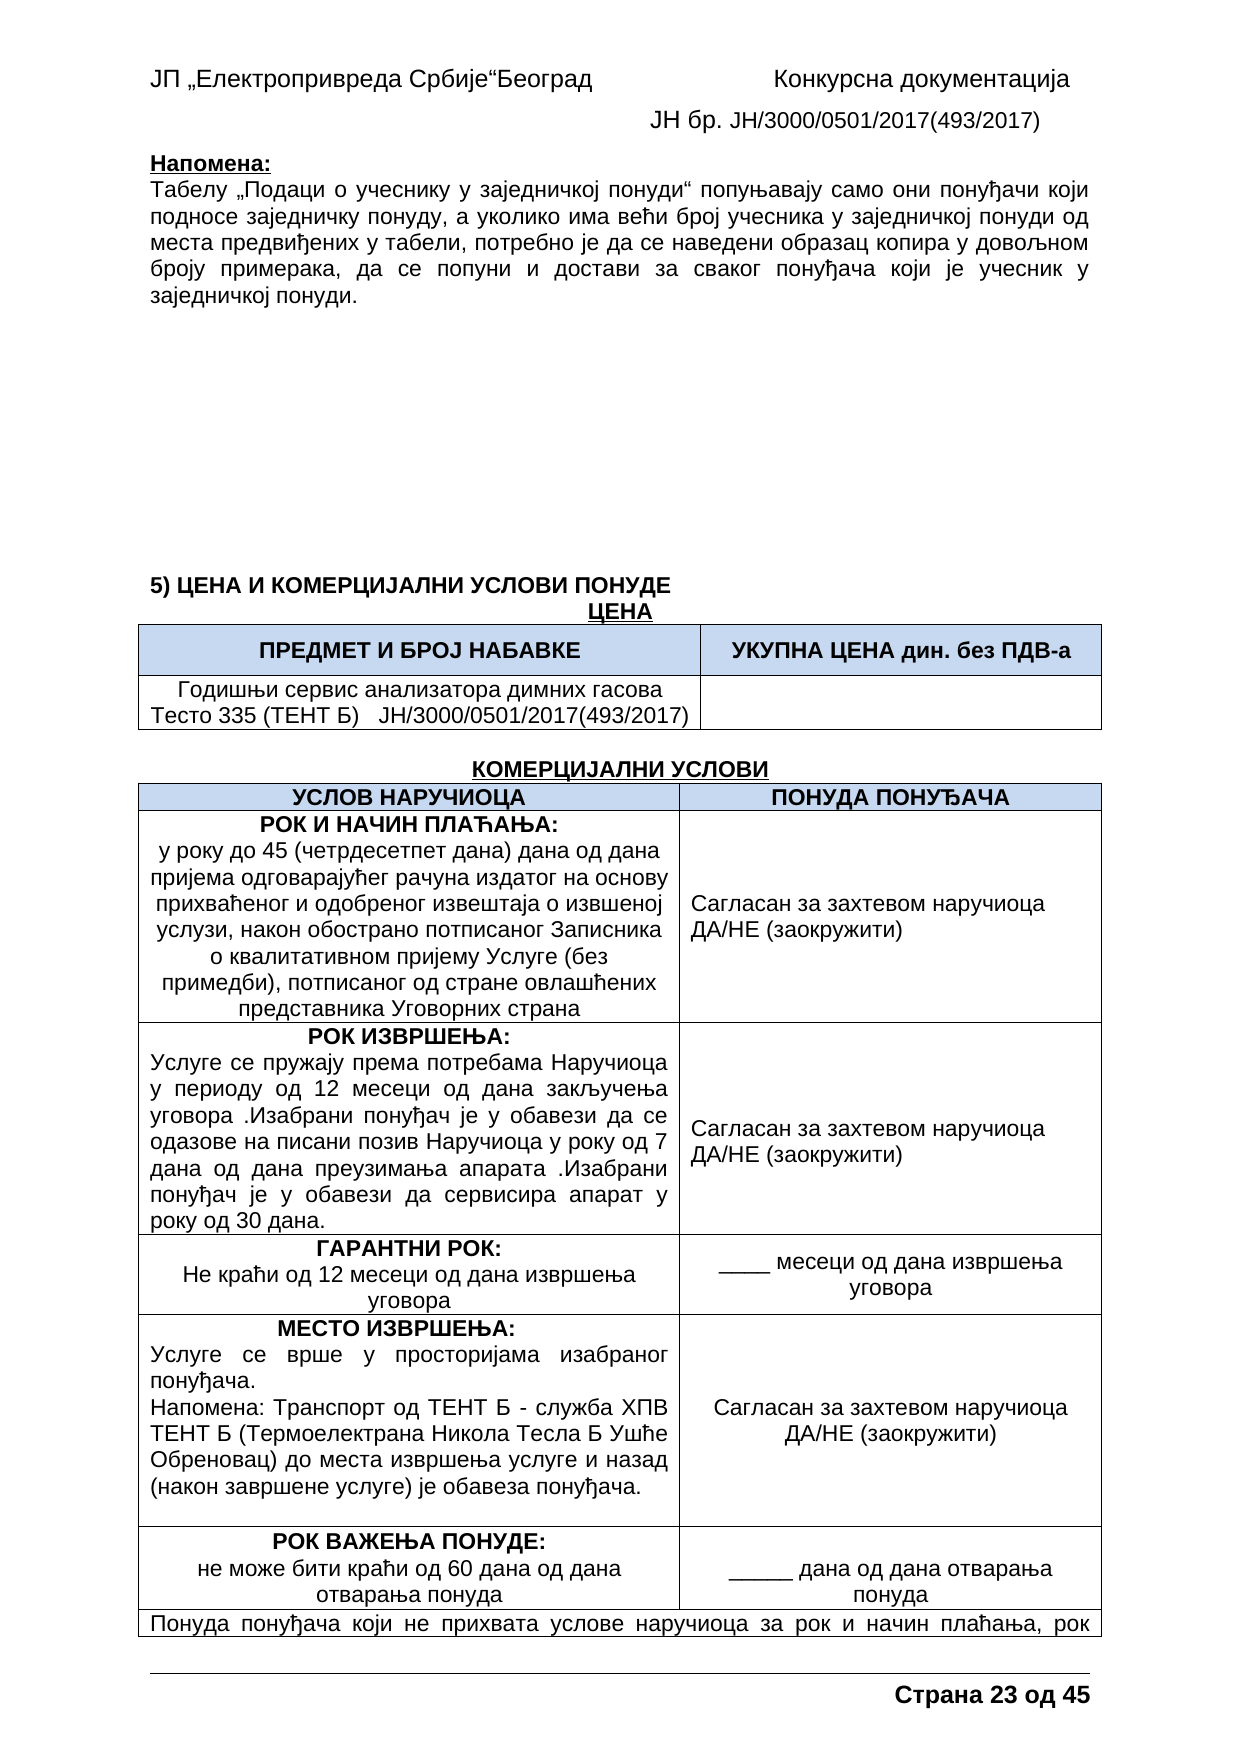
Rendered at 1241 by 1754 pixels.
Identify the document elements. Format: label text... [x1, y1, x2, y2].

text ЦЕНА [150, 598, 1090, 624]
table_cell Годишњи сервис анализатора димних гасова Тесто 335 (ТЕНТ Б) ЈН/3000/0501/2017(493/2017) [139, 676, 700, 729]
text Напомена: [150, 150, 1090, 176]
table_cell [139, 1610, 1101, 1636]
table_cell [701, 676, 1101, 729]
text 5) ЦЕНА И КОМЕРЦИЈАЛНИ УСЛОВИ ПОНУДЕ [150, 572, 1090, 598]
table_cell Сагласан за захтевом наручиоца ДА/НЕ (заокружити) [680, 1023, 1101, 1233]
table_cell ГАРАНТНИ РОК: Не краћи од 12 месеци од дана извршења уговора [139, 1235, 679, 1314]
table_header ПРЕДМЕТ И БРОЈ НАБАВКЕ [139, 625, 700, 675]
table_cell РОК И НАЧИН ПЛАЋАЊА: у року дo 45 (четрдесетпет дана) дана од дана пријема одговарајућег рачуна издатог на основу прихваћеног и одобреног извештаја о извшеној услузи, након обострано потписаног Записника о квалитативном пријему Услуге (без примедби), потписаног од стране овлашћених представника Уговорних страна [139, 811, 679, 1022]
table_cell РОК ИЗВРШЕЊА: Услуге се пружају према потребама Наручиоца у периоду од 12 месеци од дана закључења уговора .Изабрани понуђач је у обавези да се одазове на писани позив Наручиоца у року од 7 дана од дана преузимања апарата .Изабрани понуђач је у обавези да сервисира апарат у року од 30 дана. [139, 1023, 679, 1233]
table_header УКУПНА ЦЕНА дин. без ПДВ-а [701, 625, 1101, 675]
table_cell Сагласан за захтевом наручиоца ДА/НЕ (заокружити) [680, 1315, 1101, 1526]
table_cell МЕСТО ИЗВРШЕЊА: Услуге се врше у просторијама изабраног понуђача. Напомена: Транспорт од ТЕНТ Б - служба ХПВ ТЕНТ Б (Термоелектрана Никола Тесла Б Ушће Обреновац) до места извршења услуге и назад (након завршене услуге) је обавеза понуђача. [139, 1315, 679, 1526]
table_header ПОНУДА ПОНУЂАЧА [680, 784, 1101, 810]
table_cell РОК ВАЖЕЊА ПОНУДЕ: не може бити краћи од 60 дана од дана отварања понуда [139, 1527, 679, 1609]
table_cell _____ дана од дана отварања понуда [680, 1527, 1101, 1609]
table_header УСЛОВ НАРУЧИОЦА [139, 784, 679, 810]
text Табелу „Подаци о учеснику у заједничкој понуди“ попуњавају само они понуђачи који подносе заједничку понуду, а уколико има већи број учесника у заједничкој понуди од места предвиђених у табели, потребно је да се наведени образац копира у довољном броју примерака, да се попуни и достави за сваког понуђача који је учесник у заједничкој понуди. [150, 176, 1090, 308]
table_cell ____ месеци од дана извршења уговора [680, 1235, 1101, 1314]
table_cell Сагласан за захтевом наручиоца ДА/НЕ (заокружити) [680, 811, 1101, 1022]
text КОМЕРЦИЈАЛНИ УСЛОВИ [150, 756, 1090, 782]
